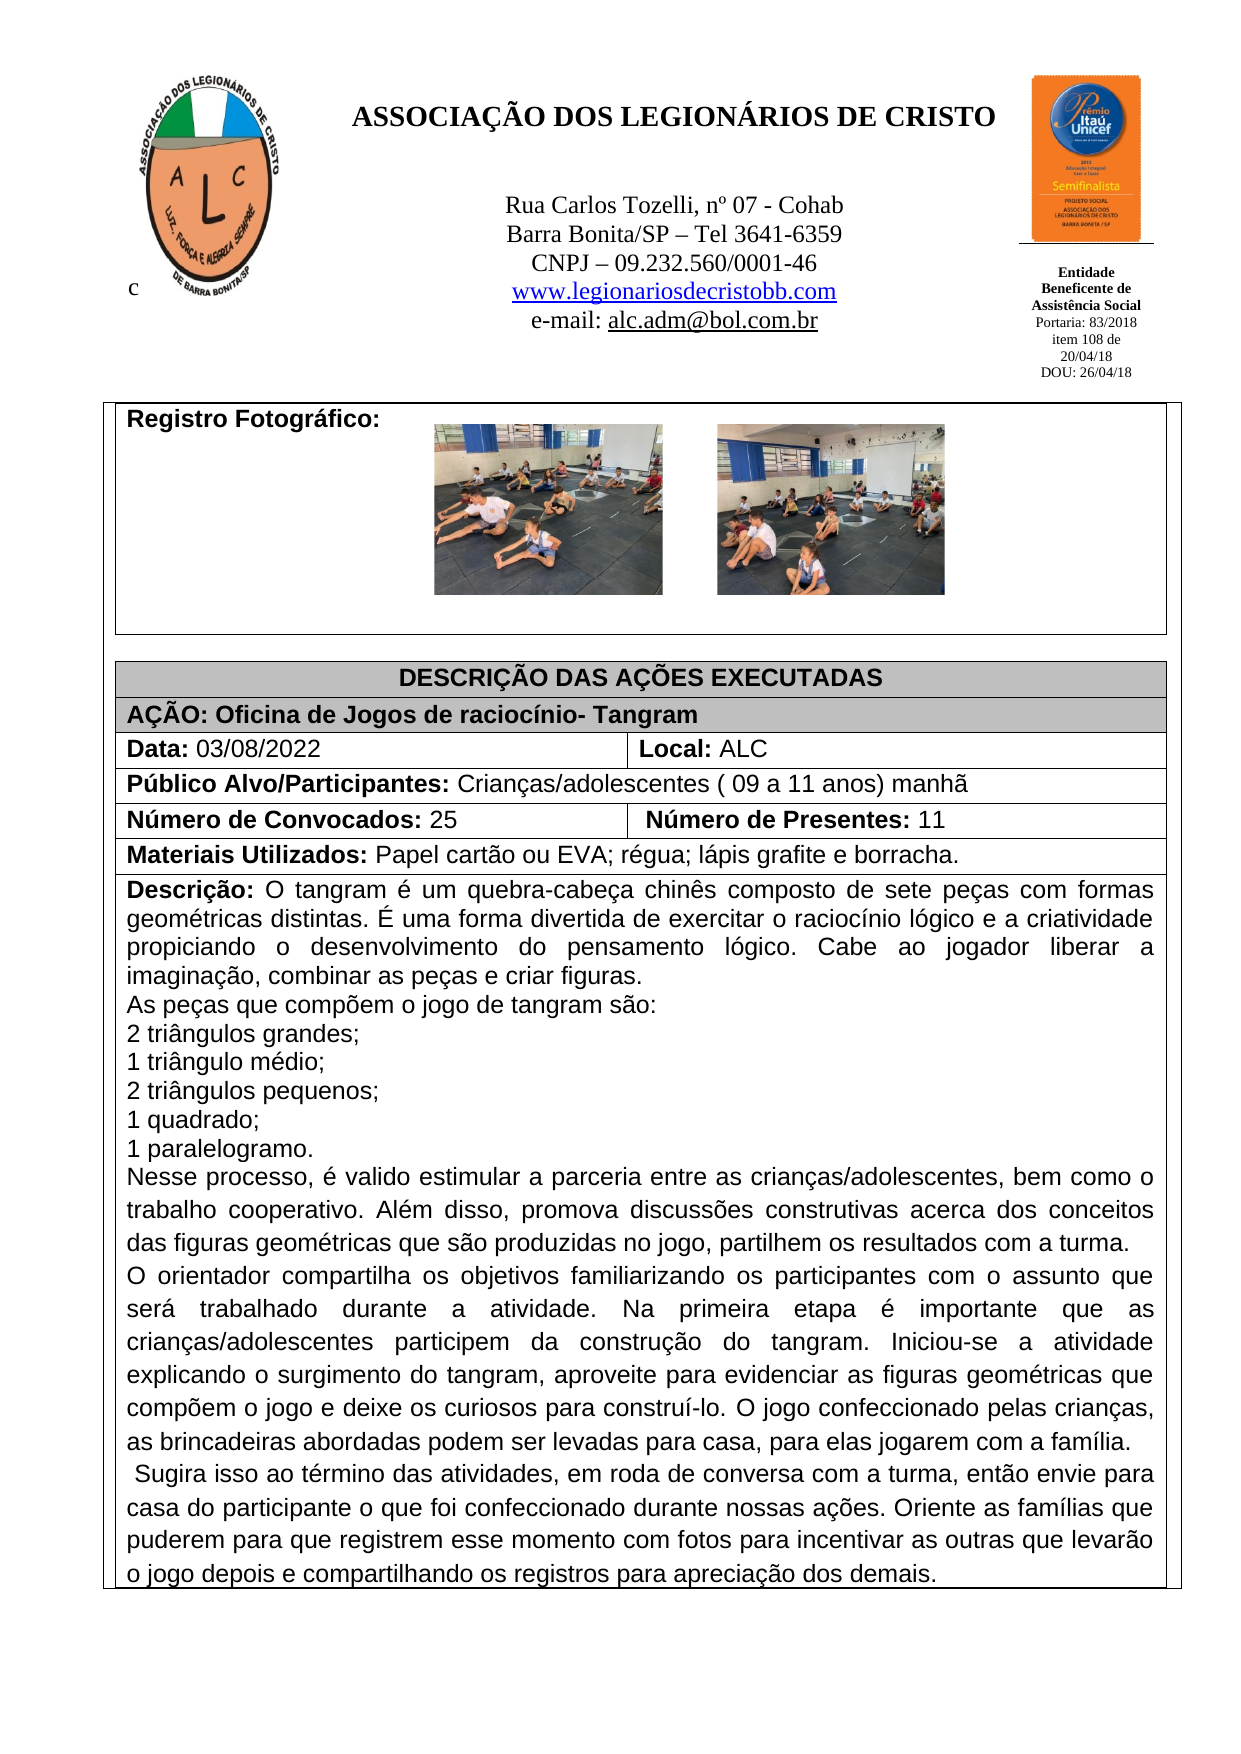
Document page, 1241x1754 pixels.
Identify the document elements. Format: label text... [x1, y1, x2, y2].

picture [717, 424, 945, 594]
picture [139, 75, 279, 296]
picture [434, 424, 662, 594]
picture [1031, 75, 1141, 242]
